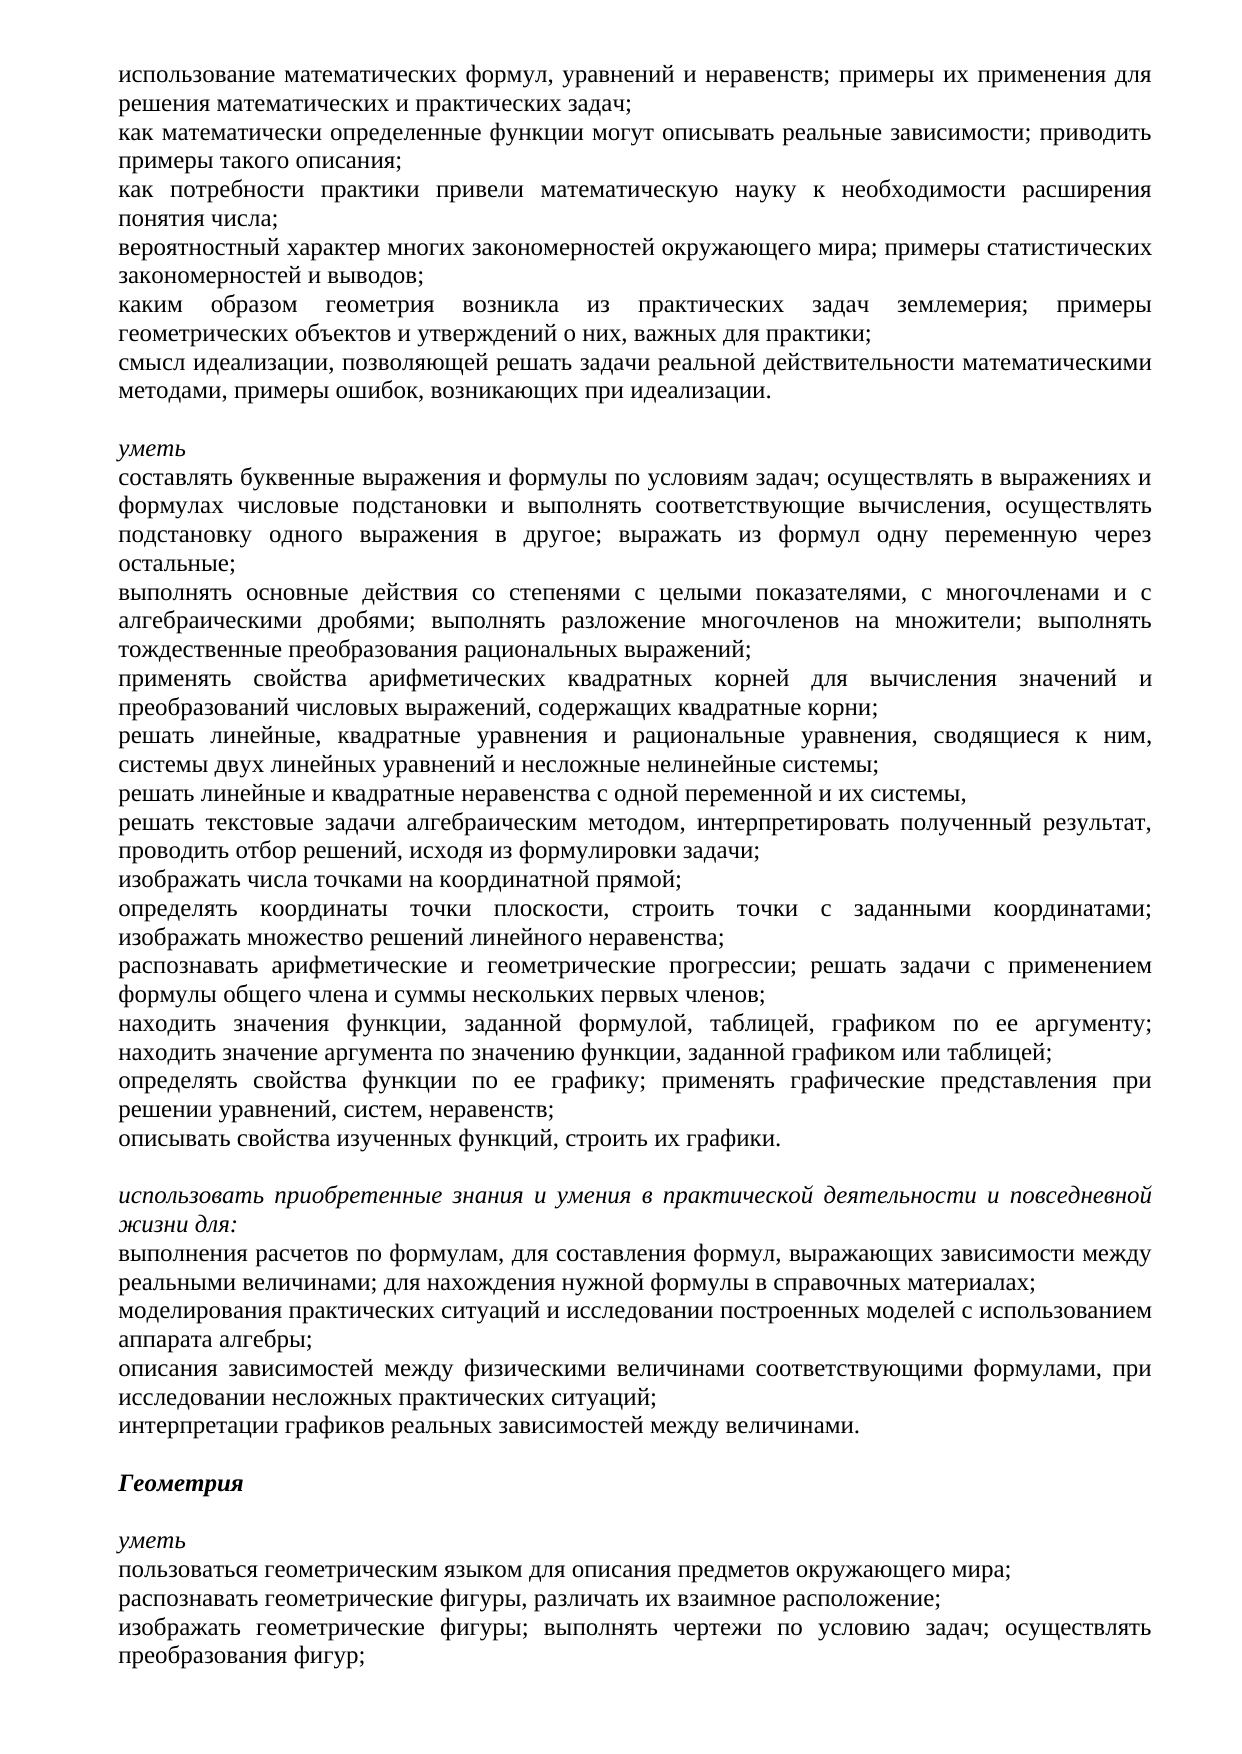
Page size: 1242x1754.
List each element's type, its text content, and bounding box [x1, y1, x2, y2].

list как потребности практики привели математическую науку к необходимости расширения понятия числа; [118, 174, 1153, 232]
list моделирования практических ситуаций и исследовании построенных моделей с использованием аппарата алгебры; [118, 1295, 1153, 1353]
list распознавать геометрические фигуры, различать их взаимное расположение; [118, 1583, 1153, 1612]
list как математически определенные функции могут описывать реальные зависимости; приводить примеры такого описания; [118, 117, 1153, 174]
list определять координаты точки плоскости, строить точки с заданными координатами; изображать множество решений линейного неравенства; [118, 893, 1153, 950]
text уметь [118, 433, 1153, 462]
list решать линейные и квадратные неравенства с одной переменной и их системы, [118, 778, 1153, 807]
list смысл идеализации, позволяющей решать задачи реальной действительности математическими методами, примеры ошибок, возникающих при идеализации. [118, 347, 1153, 404]
text Геометрия [118, 1468, 1153, 1497]
list пользоваться геометрическим языком для описания предметов окружающего мира; [118, 1554, 1153, 1583]
list каким образом геометрия возникла из практических задач землемерия; примеры геометрических объектов и утверждений о них, важных для практики; [118, 289, 1153, 347]
list определять свойства функции по ее графику; применять графические представления при решении уравнений, систем, неравенств; [118, 1065, 1153, 1123]
list описывать свойства изученных функций, строить их графики. [118, 1123, 1153, 1152]
list решать линейные, квадратные уравнения и рациональные уравнения, сводящиеся к ним, системы двух линейных уравнений и несложные нелинейные системы; [118, 720, 1153, 778]
list выполнять основные действия со степенями с целыми показателями, с многочленами и с алгебраическими дробями; выполнять разложение многочленов на множители; выполнять тождественные преобразования рациональных выражений; [118, 577, 1153, 663]
list интерпретации графиков реальных зависимостей между величинами. [118, 1410, 1153, 1439]
list выполнения расчетов по формулам, для составления формул, выражающих зависимости между реальными величинами; для нахождения нужной формулы в справочных материалах; [118, 1238, 1153, 1295]
text уметь [118, 1525, 1153, 1554]
list применять свойства арифметических квадратных корней для вычисления значений и преобразований числовых выражений, содержащих квадратные корни; [118, 663, 1153, 720]
list находить значения функции, заданной формулой, таблицей, графиком по ее аргументу; находить значение аргумента по значению функции, заданной графиком или таблицей; [118, 1008, 1153, 1065]
list изображать геометрические фигуры; выполнять чертежи по условию задач; осуществлять преобразования фигур; [118, 1612, 1153, 1669]
list изображать числа точками на координатной прямой; [118, 864, 1153, 893]
list распознавать арифметические и геометрические прогрессии; решать задачи с применением формулы общего члена и суммы нескольких первых членов; [118, 950, 1153, 1008]
list использование математических формул, уравнений и неравенств; примеры их применения для решения математических и практических задач; [118, 59, 1153, 117]
list составлять буквенные выражения и формулы по условиям задач; осуществлять в выражениях и формулах числовые подстановки и выполнять соответствующие вычисления, осуществлять подстановку одного выражения в другое; выражать из формул одну переменную через остальные; [118, 462, 1153, 577]
list описания зависимостей между физическими величинами соответствующими формулами, при исследовании несложных практических ситуаций; [118, 1353, 1153, 1410]
list вероятностный характер многих закономерностей окружающего мира; примеры статистических закономерностей и выводов; [118, 232, 1153, 289]
list решать текстовые задачи алгебраическим методом, интерпретировать полученный результат, проводить отбор решений, исходя из формулировки задачи; [118, 807, 1153, 864]
text использовать приобретенные знания и умения в практической деятельности и повседневной жизни для: [118, 1180, 1153, 1238]
